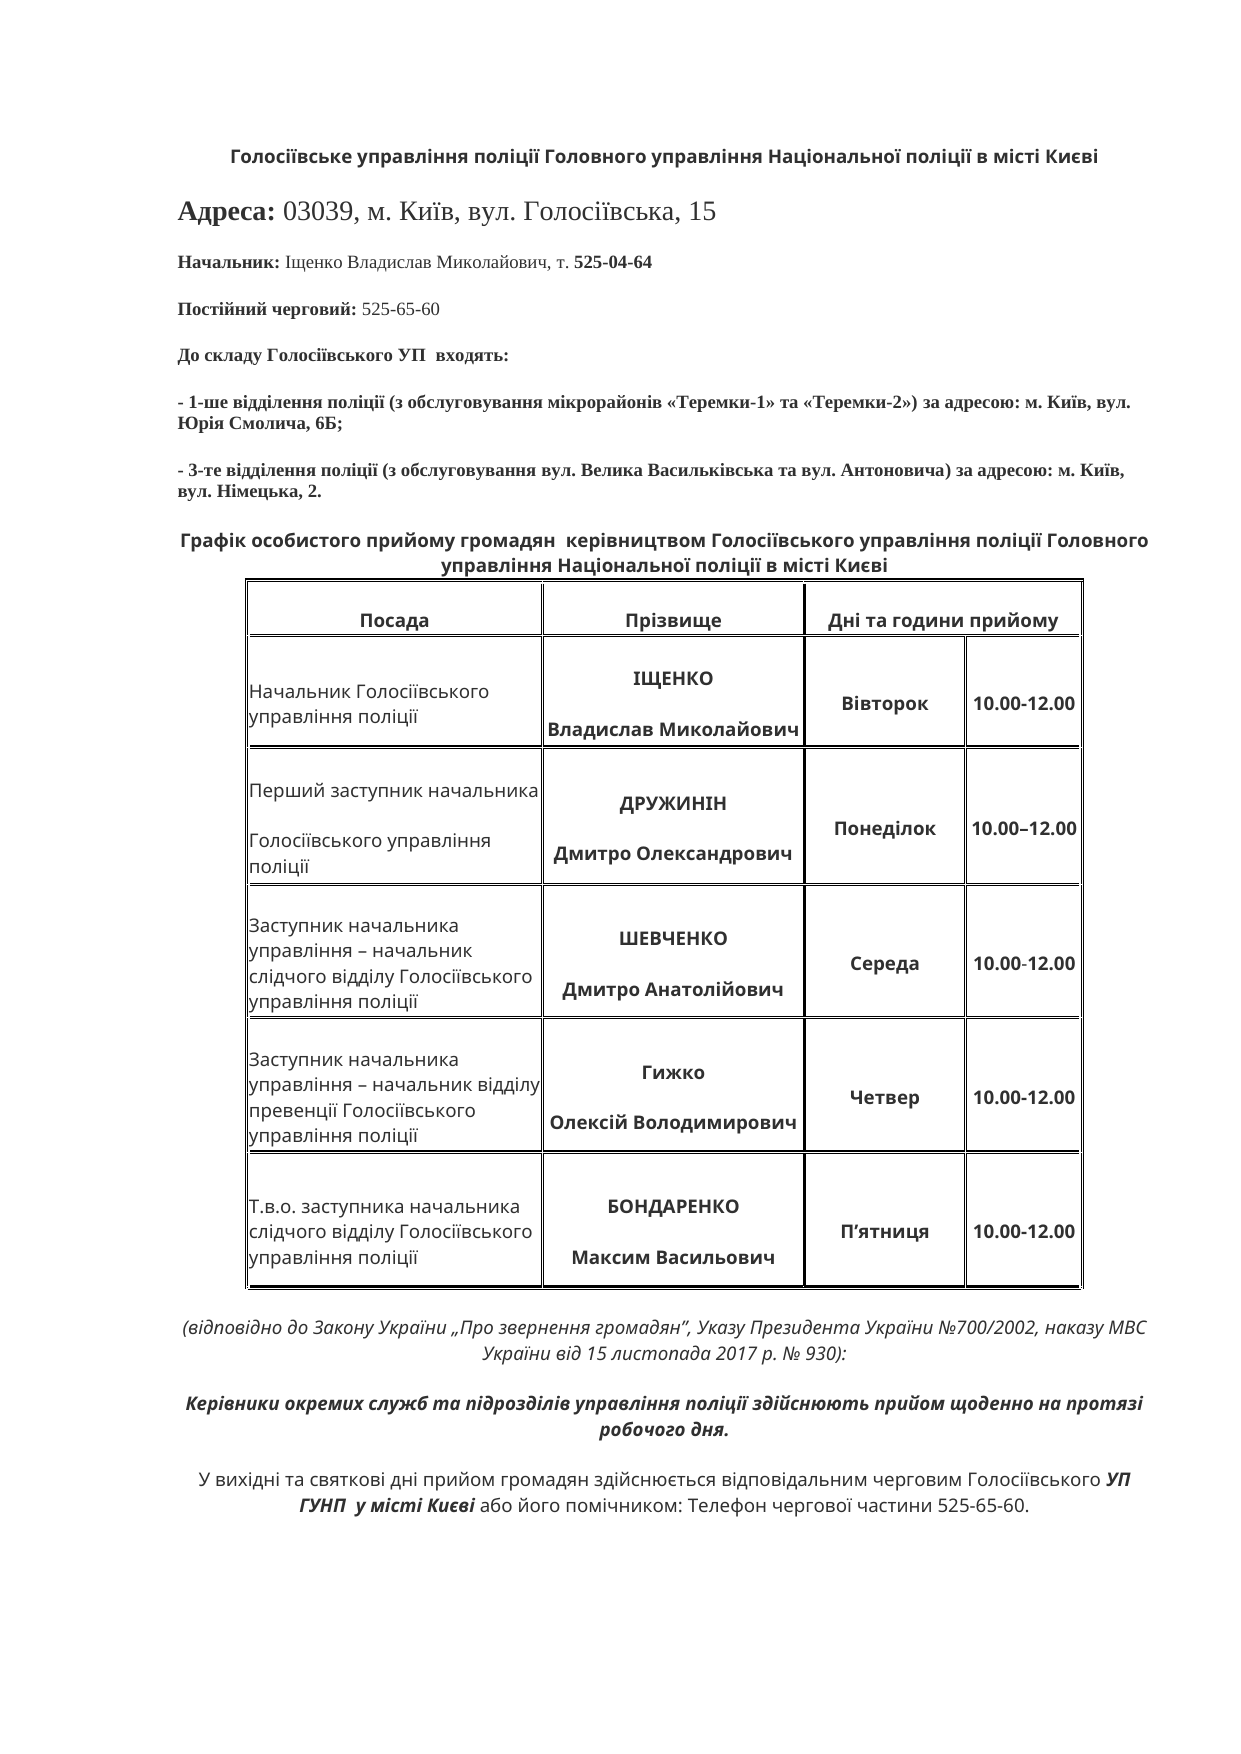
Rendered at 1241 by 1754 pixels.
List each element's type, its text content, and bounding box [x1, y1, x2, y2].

text Начальник: Іщенко Владислав Миколайович, т. 525-04-64 [177, 251, 1152, 273]
table_cell 10.00-12.00 [967, 1150, 1081, 1285]
table_cell Вівторок [806, 637, 964, 745]
table_cell Т.в.о. заступника начальника слідчого відділу Голосіївського управління поліції [248, 1150, 541, 1285]
table_header Дні та години прийому [804, 582, 1081, 634]
table_cell Гижко Олексій Володимирович [544, 1019, 803, 1150]
text Адреса: 03039, м. Київ, вул. Голосіївська, 15 [177, 194, 1152, 226]
text - 1-ше відділення поліції (з обслуговування мікрорайонів «Теремки-1» та «Теремки-2») за адресою: м. Київ, вул. Юрія Смолича, 6Б; [177, 391, 1152, 434]
table_cell 10.00-12.00 [966, 883, 1082, 1016]
text (відповідно до Закону України „Про звернення громадян”, Указу Президента України №700/2002, наказу МВС України від 15 листопада 2017 р. № 930): [177, 1314, 1152, 1366]
table_cell Заступник начальника управління – начальник відділу превенції Голосіївського управління поліції [246, 1016, 542, 1150]
table_cell Понеділок [806, 749, 964, 883]
table_cell БОНДАРЕНКО Максим Васильович [544, 1154, 803, 1285]
table_cell ІЩЕНКО Владислав Миколайович [544, 637, 803, 745]
text Голосіївське управління поліції Головного управління Національної поліції в місті Києві [177, 143, 1152, 169]
text Постійний черговий: 525-65-60 [177, 298, 1152, 319]
table_cell Перший заступник начальника Голосіївського управління поліції [248, 745, 541, 883]
table_cell П’ятниця [806, 1154, 964, 1285]
table_cell Заступник начальника управління – начальник слідчого відділу Голосіївського управління поліції [246, 883, 542, 1016]
text Графік особистого прийому громадян керівництвом Голосіївського управління поліції Головного управління Національної поліції в місті Києві [177, 527, 1152, 578]
text - 3-те відділення поліції (з обслуговування вул. Велика Васильківська та вул. Антоновича) за адресою: м. Київ, вул. Німецька, 2. [177, 459, 1152, 502]
table_cell ШЕВЧЕНКО Дмитро Анатолійович [544, 886, 803, 1016]
table_cell 10.00-12.00 [966, 634, 1082, 745]
table_cell Начальник Голосіївського управління поліції [246, 634, 542, 745]
table_cell ДРУЖИНІН Дмитро Олександрович [544, 749, 803, 883]
table_header Посада [248, 582, 542, 634]
table_cell Четвер [806, 1019, 964, 1150]
text У вихідні та святкові дні прийом громадян здійснюється відповідальним черговим Голосіївського УП ГУНП у місті Києві або його помічником: Телефон чергової частини 525-65-60. [177, 1467, 1152, 1518]
table_header Прізвище [543, 580, 804, 634]
table_cell 10.00-12.00 [966, 1016, 1082, 1150]
table_cell Середа [806, 886, 964, 1016]
text До складу Голосіївського УП входять: [177, 344, 1152, 366]
table_cell 10.00–12.00 [967, 745, 1081, 883]
text Керівники окремих служб та підрозділів управління поліції здійснюють прийом щоденно на протязі робочого дня. [177, 1391, 1152, 1442]
